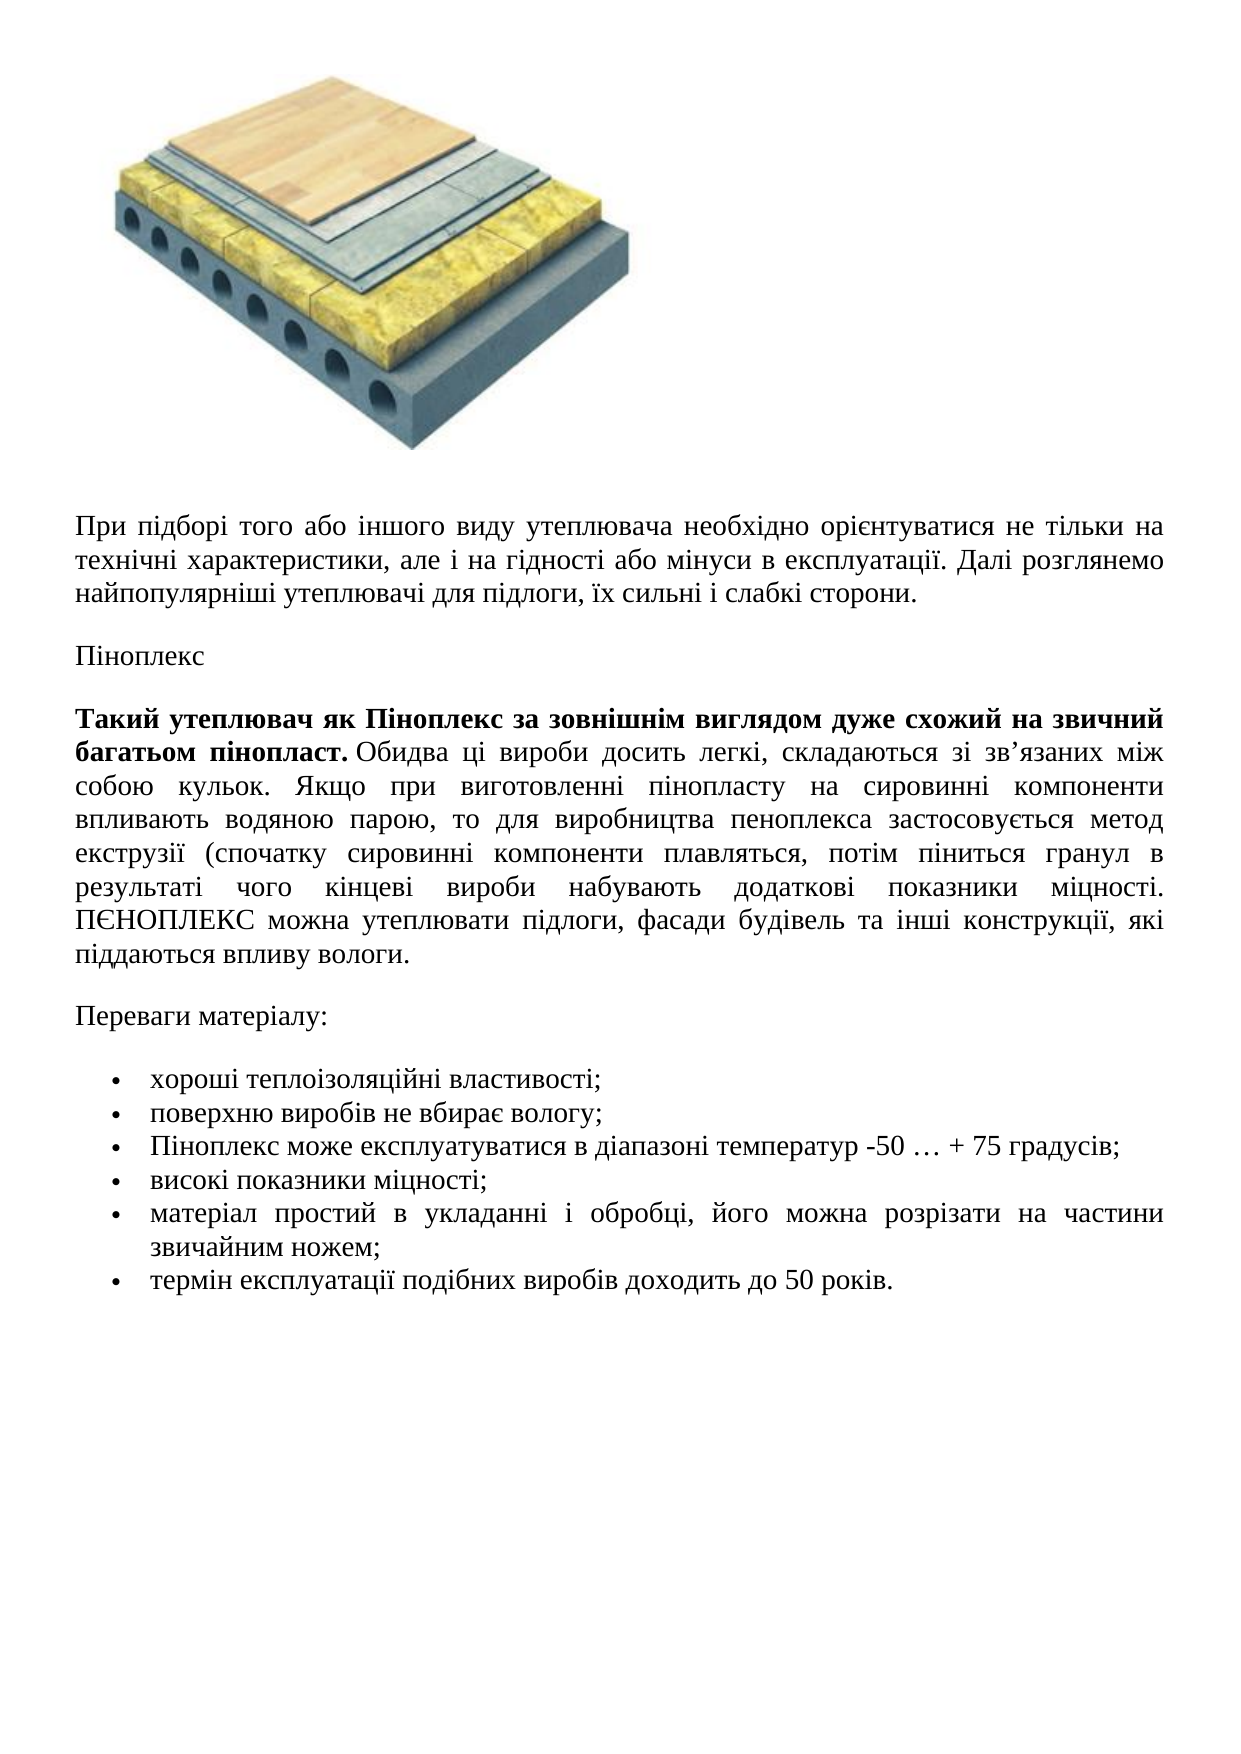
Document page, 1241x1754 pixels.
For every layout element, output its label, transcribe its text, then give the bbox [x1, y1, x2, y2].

list матеріал простий в укладанні і обробці, його можна розрізати на частини звичайним ножем; [112, 1195, 1165, 1262]
text Піноплекс [75, 638, 1165, 672]
text При підборі того або іншого виду утеплювача необхідно орієнтуватися не тільки на технічні характеристики, але і на гідності або мінуси в експлуатації. Далі розглянемо найпопулярніші утеплювачі для підлоги, їх сильні і слабкі сторони. [75, 508, 1165, 609]
list поверхню виробів не вбирає вологу; [112, 1095, 1165, 1128]
list Піноплекс може експлуатуватися в діапазоні температур -50 … + 75 градусів; [112, 1128, 1165, 1162]
list хороші теплоізоляційні властивості; [112, 1061, 1165, 1095]
picture [75, 74, 677, 450]
text Переваги матеріалу: [75, 998, 1165, 1032]
list термін експлуатації подібних виробів доходить до 50 років. [112, 1262, 1165, 1296]
text Такий утеплювач як Піноплекс за зовнішнім виглядом дуже схожий на звичний багатьом пінопласт. Обидва ці вироби досить легкі, складаються зі зв’язаних між собою кульок. Якщо при виготовленні пінопласту на сировинні компоненти впливають водяною парою, то для виробництва пеноплекса застосовується метод екструзії (спочатку сировинні компоненти плавляться, потім піниться гранул в результаті чого кінцеві вироби набувають додаткові показники міцності. ПЄНОПЛЕКС можна утеплювати підлоги, фасади будівель та інші конструкції, які піддаються впливу вологи. [75, 701, 1165, 969]
list високі показники міцності; [112, 1162, 1165, 1195]
